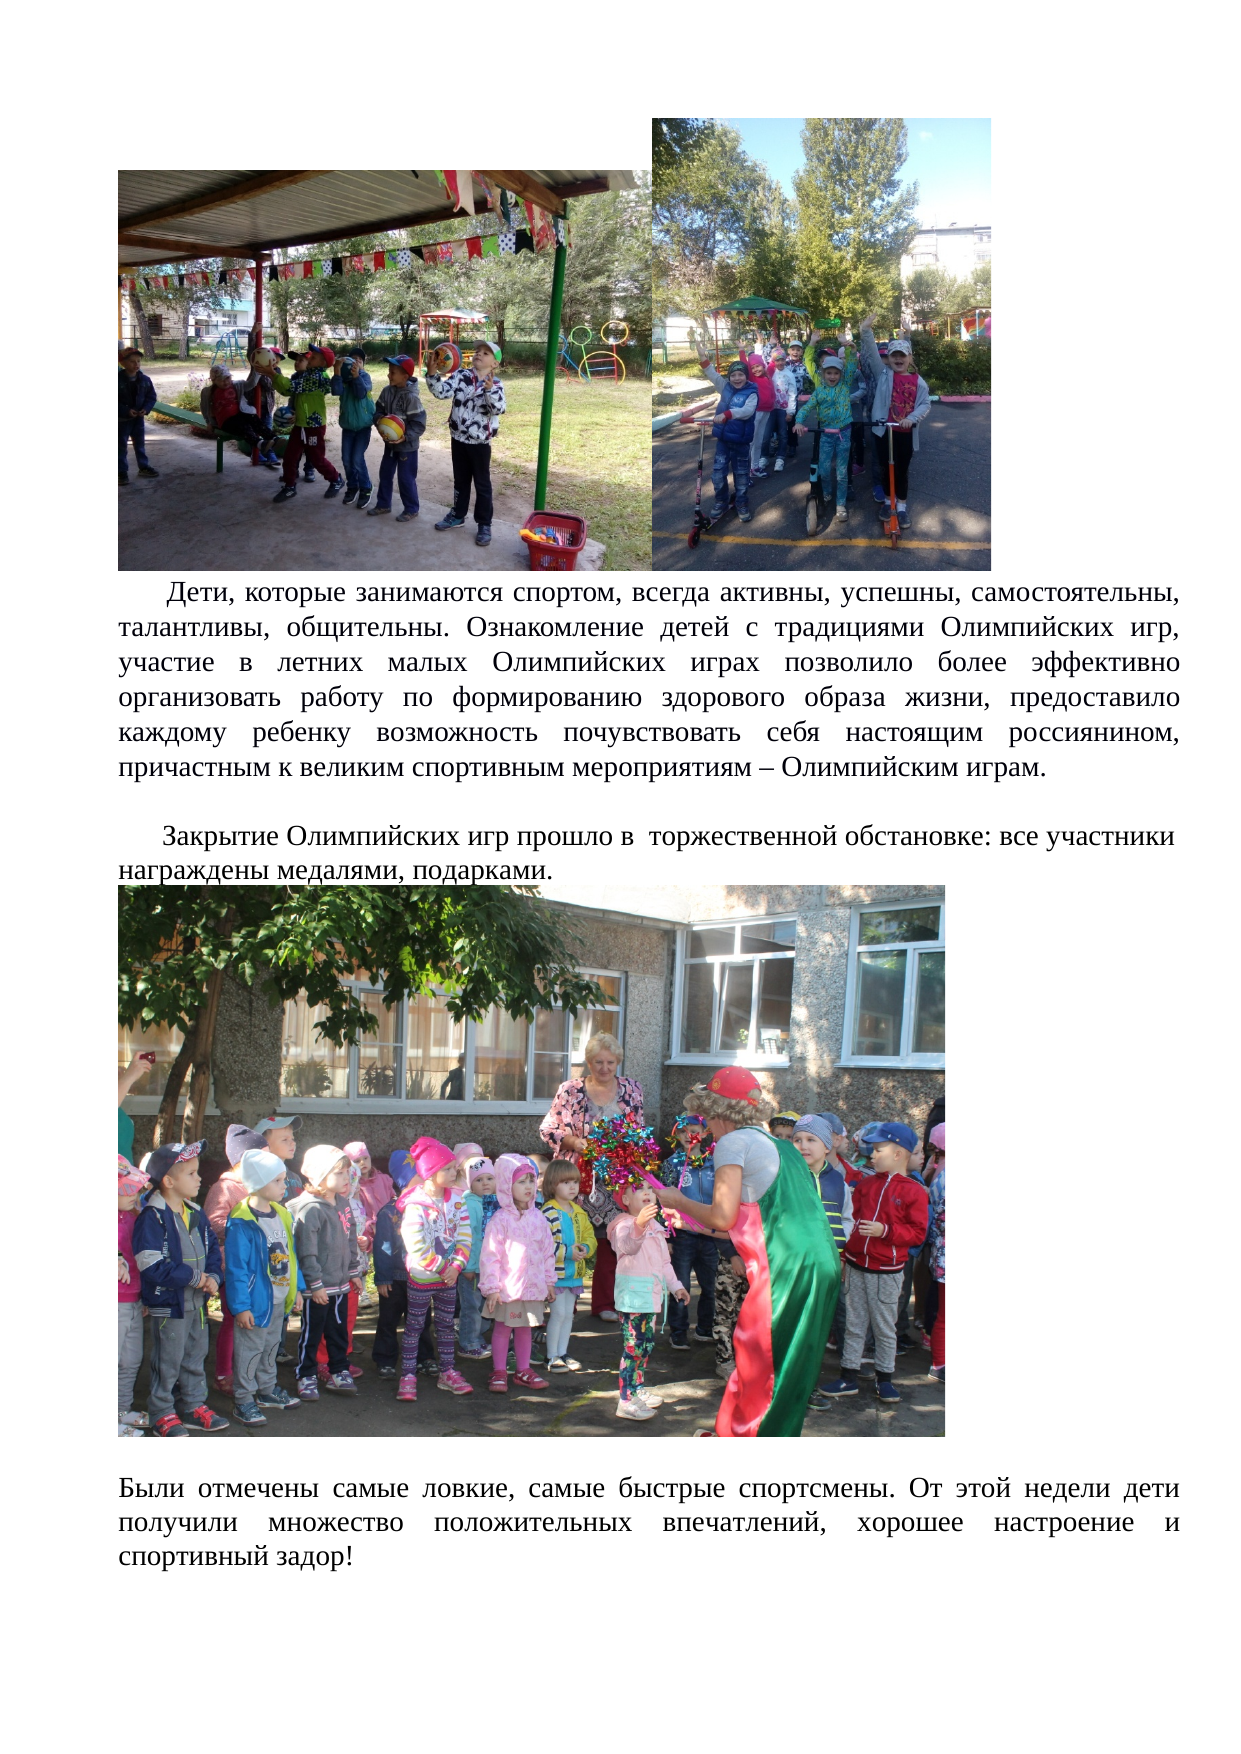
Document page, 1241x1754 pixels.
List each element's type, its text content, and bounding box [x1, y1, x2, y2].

text Закрытие Олимпийских игр прошло в торжественной обстановке: все участники награждены медалями, подарками. [118, 818, 1181, 886]
picture [118, 118, 992, 571]
text Были отмечены самые ловкие, самые быстрые спортсмены. От этой недели дети получили множество положительных впечатлений, хорошее настроение и спортивный задор! [118, 1471, 1181, 1571]
text Дети, которые занимаются спортом, всегда активны, успешны, самостоятельны, талантливы, общительны. Ознакомление детей с традициями Олимпийских игр, участие в летних малых Олимпийских играх позволило более эффективно организовать работу по формированию здорового образа жизни, предоставило каждому ребенку возможность почувствовать себя настоящим россиянином, причастным к великим спортивным мероприятиям – Олимпийским играм. [118, 572, 1181, 783]
picture [118, 885, 946, 1437]
